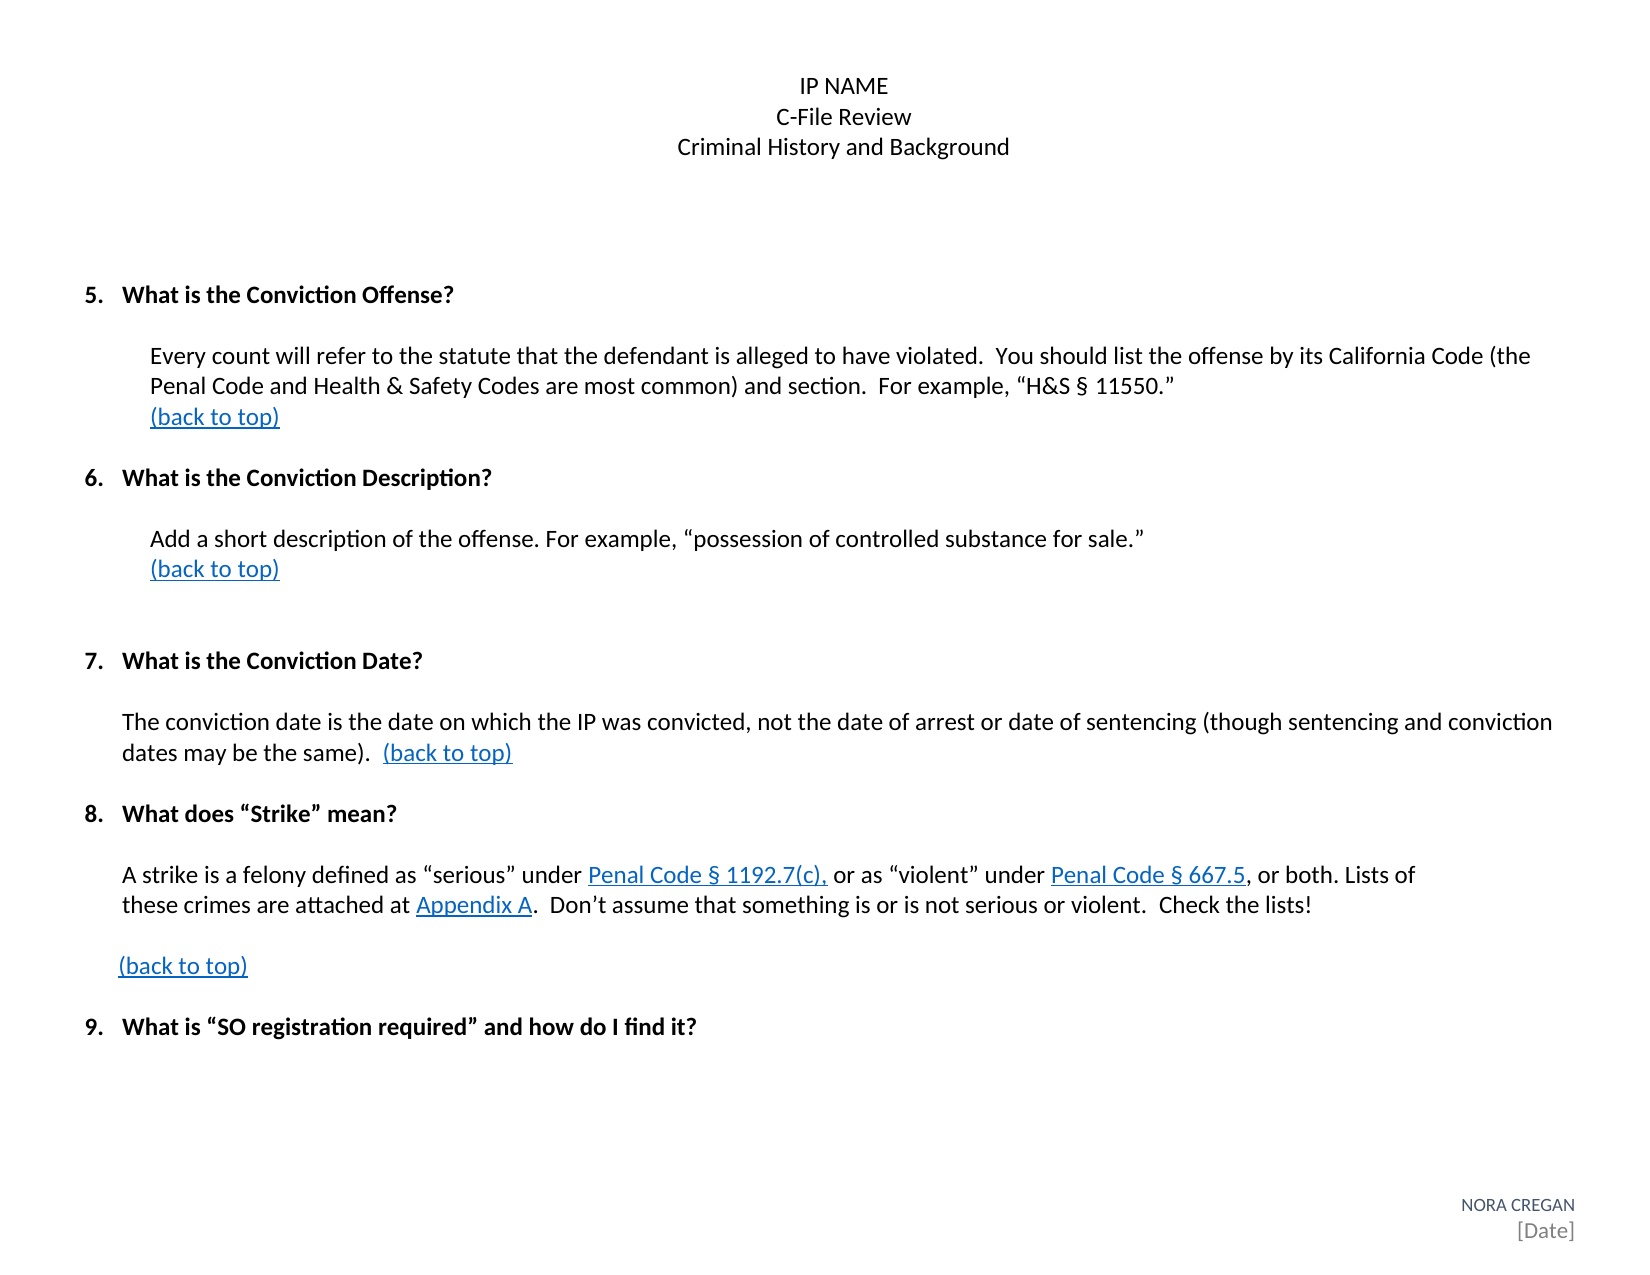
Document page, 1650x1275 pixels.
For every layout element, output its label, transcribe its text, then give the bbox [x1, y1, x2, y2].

list What is the Conviction Date? The conviction date is the date on which the IP was convicted, not the date of arrest or date of sentencing (though sentencing and conviction dates may be the same). (back to top) [84, 645, 1575, 798]
list What is the Conviction Description? [84, 462, 1575, 493]
list Every count will refer to the statute that the defendant is alleged to have violated. You should list the offense by its California Code (the Penal Code and Health & Safety Codes are most common) and section. For example, “H&S § 11550.” [150, 340, 1575, 401]
list (back to top) [150, 554, 1575, 584]
list What is the Conviction Offense? [84, 279, 1575, 309]
list (back to top) [150, 401, 1575, 432]
list Add a short description of the offense. For example, “possession of controlled substance for sale.” [150, 493, 1575, 554]
list What does “Strike” mean? A strike is a felony defined as “serious” under Penal Code § 1192.7(c), or as “violent” under Penal Code § 667.5, or both. Lists of these crimes are attached at Appendix A. Don’t assume that something is or is not serious or violent. Check the lists! [84, 798, 1462, 920]
text (back to top) [112, 950, 1462, 1011]
list What is “SO registration required” and how do I find it? [84, 1011, 1547, 1042]
